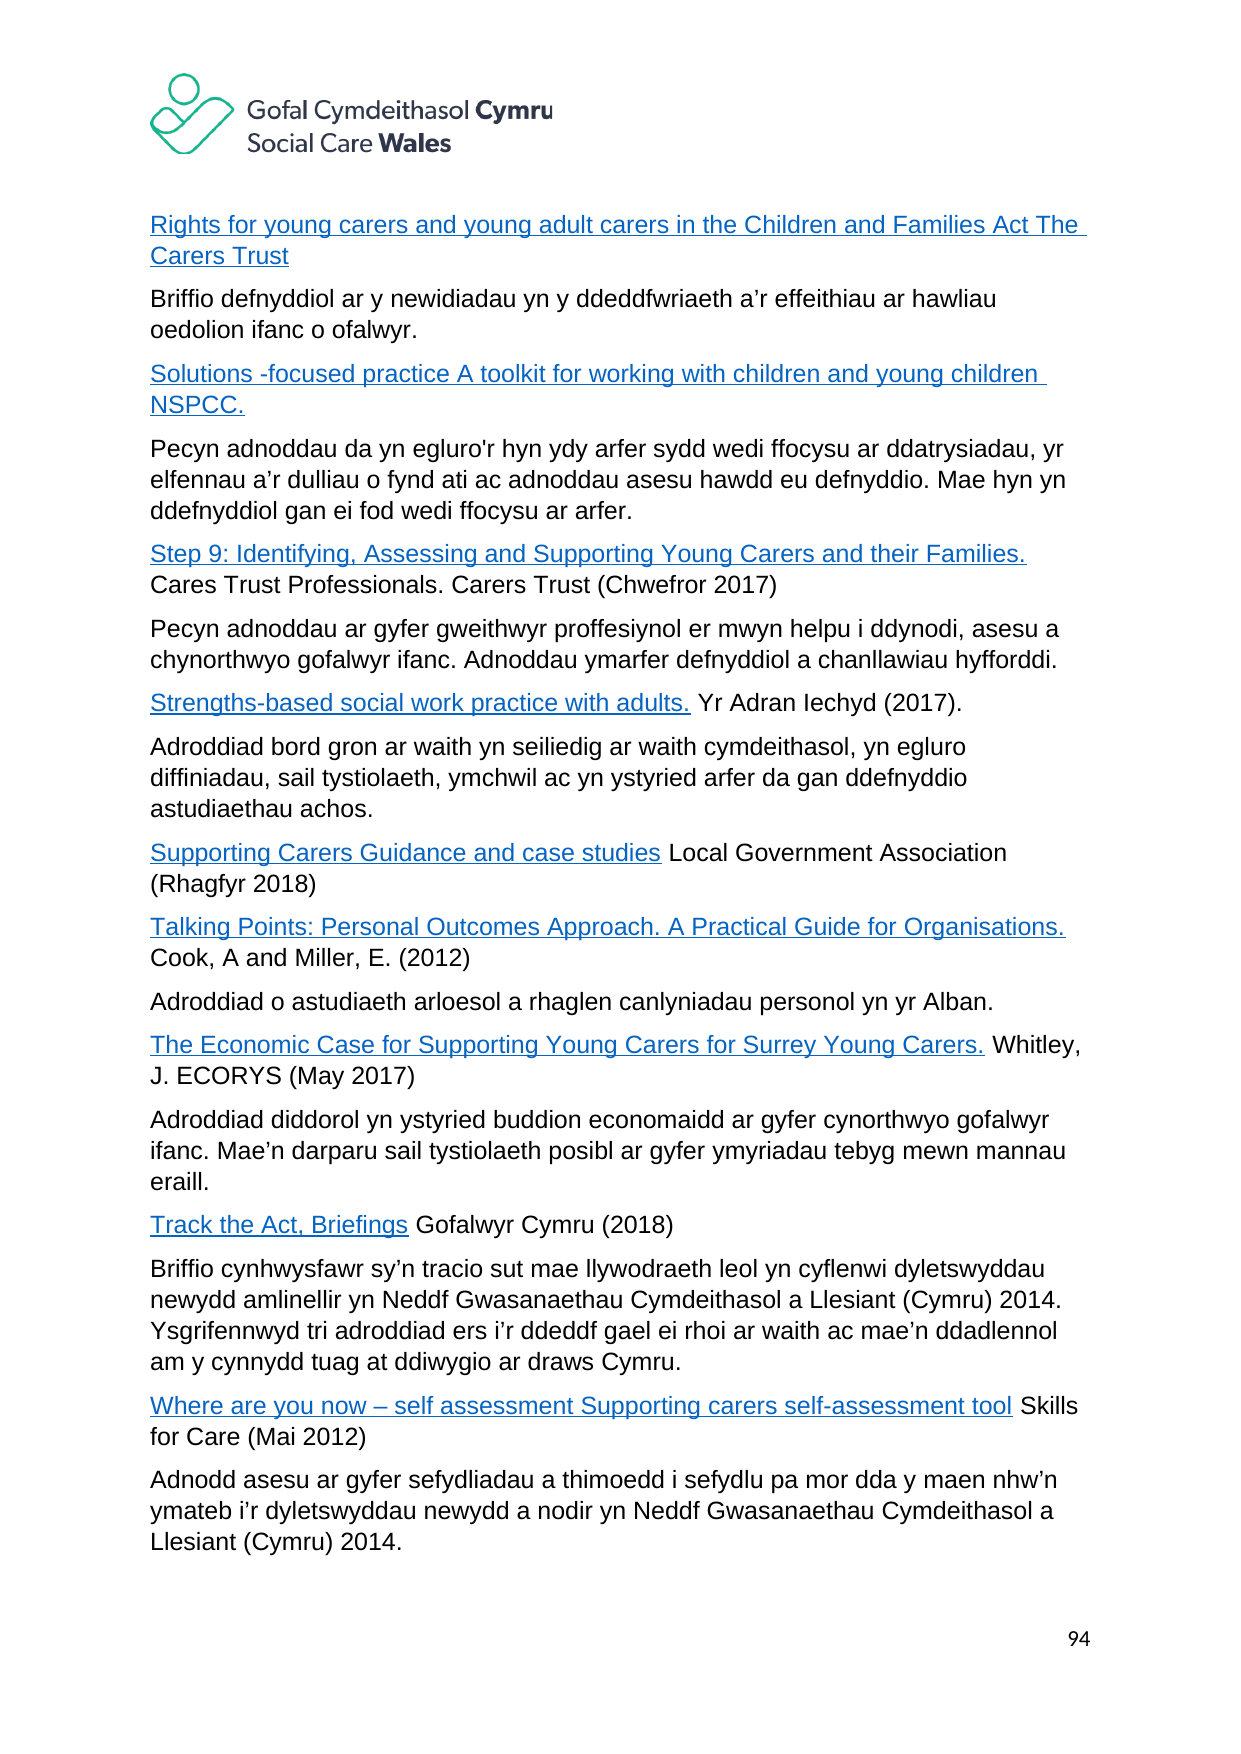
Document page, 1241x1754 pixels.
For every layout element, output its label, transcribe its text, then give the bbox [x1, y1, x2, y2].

text Talking Points: Personal Outcomes Approach. A Practical Guide for Organisations. Cook, A and Miller, E. (2012) [150, 912, 1090, 972]
text Pecyn adnoddau da yn egluro'r hyn ydy arfer sydd wedi ffocysu ar ddatrysiadau, yr elfennau a’r dulliau o fynd ati ac adnoddau asesu hawdd eu defnyddio. Mae hyn yn ddefnyddiol gan ei fod wedi ffocysu ar arfer. [150, 434, 1090, 524]
text Briffio cynhwysfawr sy’n tracio sut mae llywodraeth leol yn cyflenwi dyletswyddau newydd amlinellir yn Neddf Gwasanaethau Cymdeithasol a Llesiant (Cymru) 2014. Ysgrifennwyd tri adroddiad ers i’r ddeddf gael ei rhoi ar waith ac mae’n ddadlennol am y cynnydd tuag at ddiwygio ar draws Cymru. [150, 1254, 1090, 1376]
text Adroddiad bord gron ar waith yn seiliedig ar waith cymdeithasol, yn egluro diffiniadau, sail tystiolaeth, ymchwil ac yn ystyried arfer da gan ddefnyddio astudiaethau achos. [150, 732, 1090, 823]
text Adroddiad diddorol yn ystyried buddion economaidd ar gyfer cynorthwyo gofalwyr ifanc. Mae’n darparu sail tystiolaeth posibl ar gyfer ymyriadau tebyg mewn mannau eraill. [150, 1105, 1090, 1196]
text Briffio defnyddiol ar y newidiadau yn y ddeddfwriaeth a’r effeithiau ar hawliau oedolion ifanc o ofalwyr. [150, 284, 1090, 344]
text Adroddiad o astudiaeth arloesol a rhaglen canlyniadau personol yn yr Alban. [150, 987, 1090, 1016]
text Step 9: Identifying, Assessing and Supporting Young Carers and their Families. Cares Trust Professionals. Carers Trust (Chwefror 2017) [150, 539, 1090, 599]
text Where are you now – self assessment Supporting carers self-assessment tool Skills for Care (Mai 2012) [150, 1391, 1090, 1451]
text The Economic Case for Supporting Young Carers for Surrey Young Carers. Whitley, J. ECORYS (May 2017) [150, 1030, 1090, 1090]
text Solutions -focused practice A toolkit for working with children and young children NSPCC. [150, 359, 1090, 419]
text Pecyn adnoddau ar gyfer gweithwyr proffesiynol er mwyn helpu i ddynodi, asesu a chynorthwyo gofalwyr ifanc. Adnoddau ymarfer defnyddiol a chanllawiau hyfforddi. [150, 614, 1090, 674]
text Adnodd asesu ar gyfer sefydliadau a thimoedd i sefydlu pa mor dda y maen nhw’n ymateb i’r dyletswyddau newydd a nodir yn Neddf Gwasanaethau Cymdeithasol a Llesiant (Cymru) 2014. [150, 1465, 1090, 1556]
text Supporting Carers Guidance and case studies Local Government Association (Rhagfyr 2018) [150, 838, 1090, 897]
text Track the Act, Briefings Gofalwyr Cymru (2018) [150, 1211, 1090, 1239]
text Rights for young carers and young adult carers in the Children and Families Act The Carers Trust [150, 210, 1090, 270]
text Strengths-based social work practice with adults. Yr Adran Iechyd (2017). [150, 688, 1090, 717]
